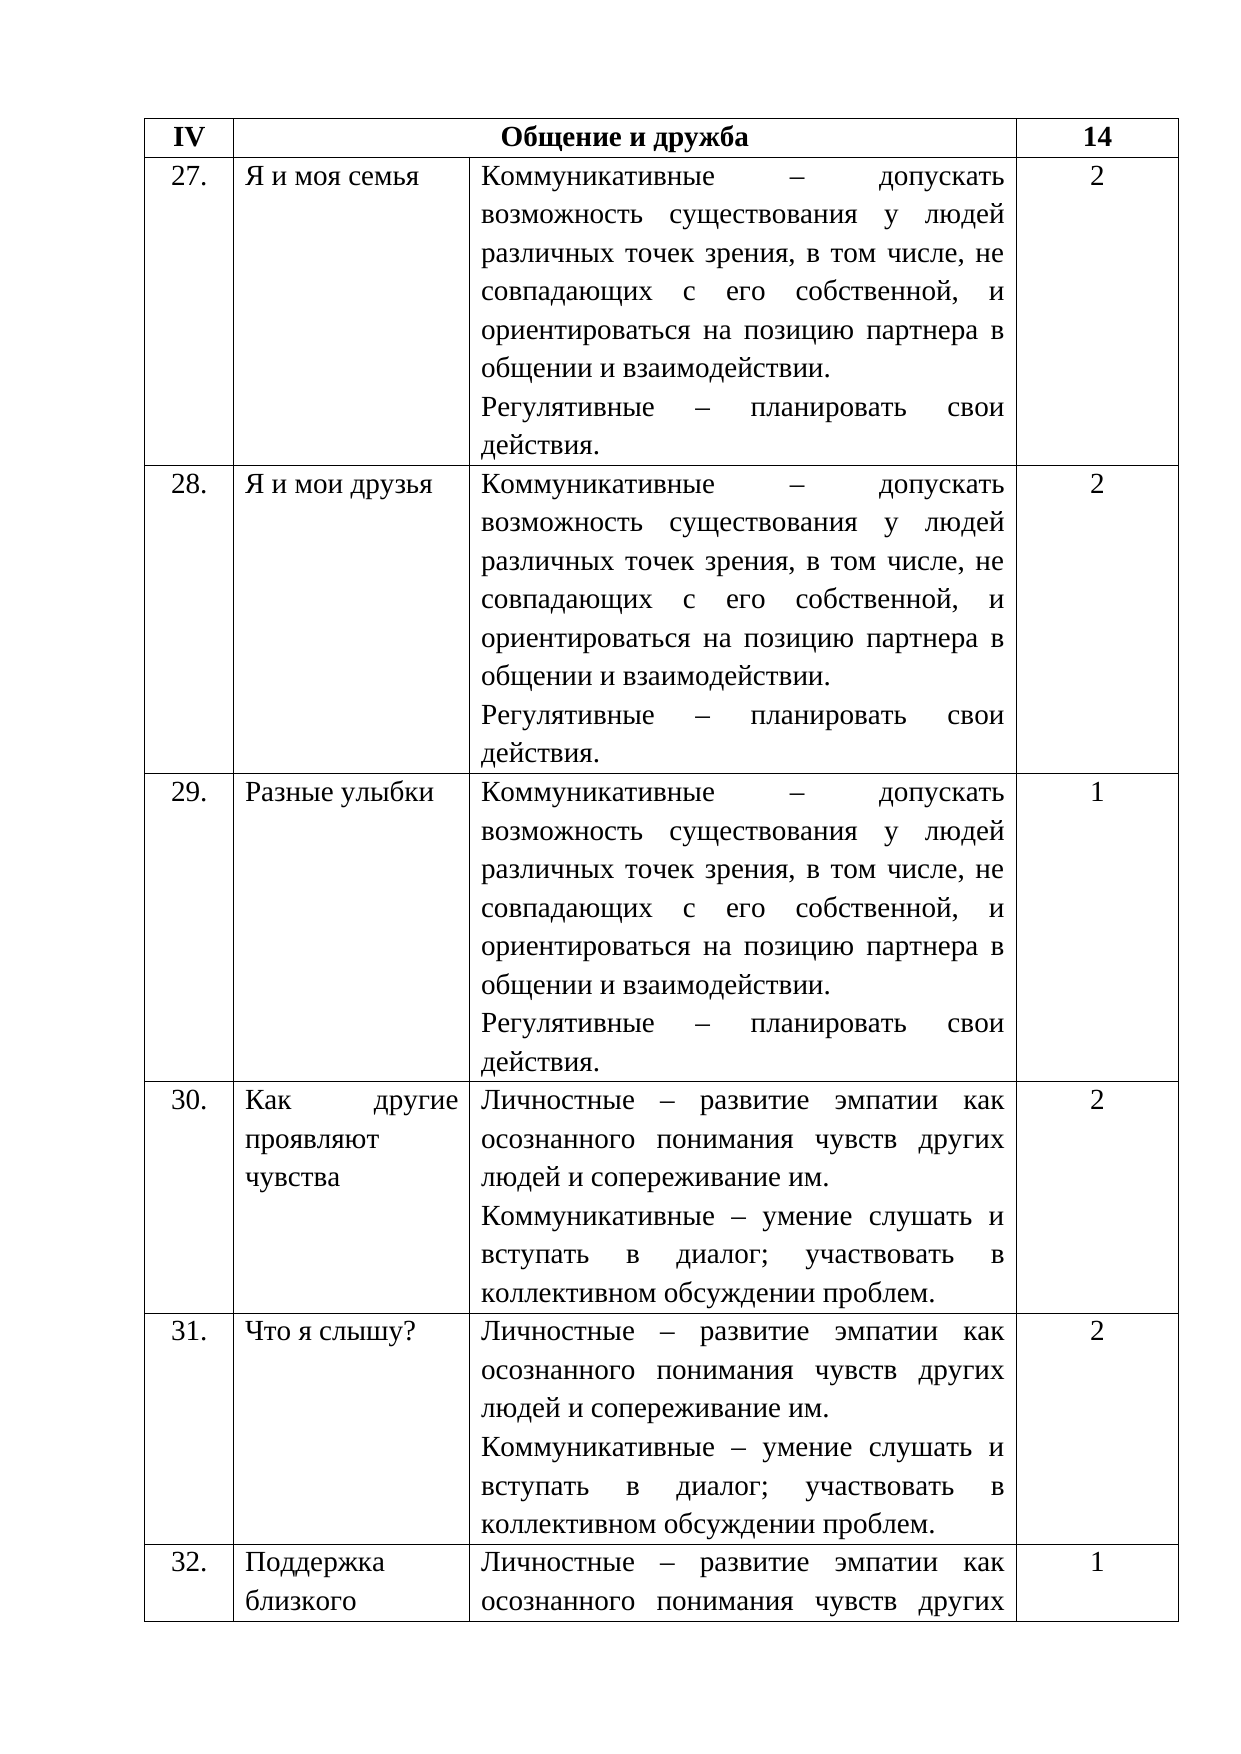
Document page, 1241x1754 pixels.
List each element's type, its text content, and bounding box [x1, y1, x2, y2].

table_cell 27. [145, 158, 233, 465]
table_cell 2 [1017, 1314, 1178, 1543]
table_cell 30. [145, 1082, 233, 1312]
table_cell IV [145, 119, 233, 157]
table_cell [470, 1545, 1016, 1621]
table_cell Разные улыбки [234, 774, 469, 1081]
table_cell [470, 158, 1016, 465]
table_cell 1 [1017, 774, 1178, 1081]
table_cell Как другие проявляют чувства [234, 1082, 469, 1312]
table_cell Я и моя семья [234, 158, 469, 465]
table_cell 2 [1017, 1082, 1178, 1312]
table_cell 28. [145, 466, 233, 773]
table_cell Я и мои друзья [234, 466, 469, 773]
table_cell Общение и дружба [234, 119, 1016, 157]
table_cell 29. [145, 774, 233, 1081]
table_cell 14 [1017, 119, 1178, 157]
table_cell Поддержка близкого [234, 1545, 469, 1621]
table_cell 1 [1017, 1545, 1178, 1621]
table_cell 31. [145, 1314, 233, 1543]
table_cell Что я слышу? [234, 1314, 469, 1543]
table_cell 2 [1017, 158, 1178, 465]
table_cell 2 [1017, 466, 1178, 773]
table_cell 32. [145, 1545, 233, 1621]
